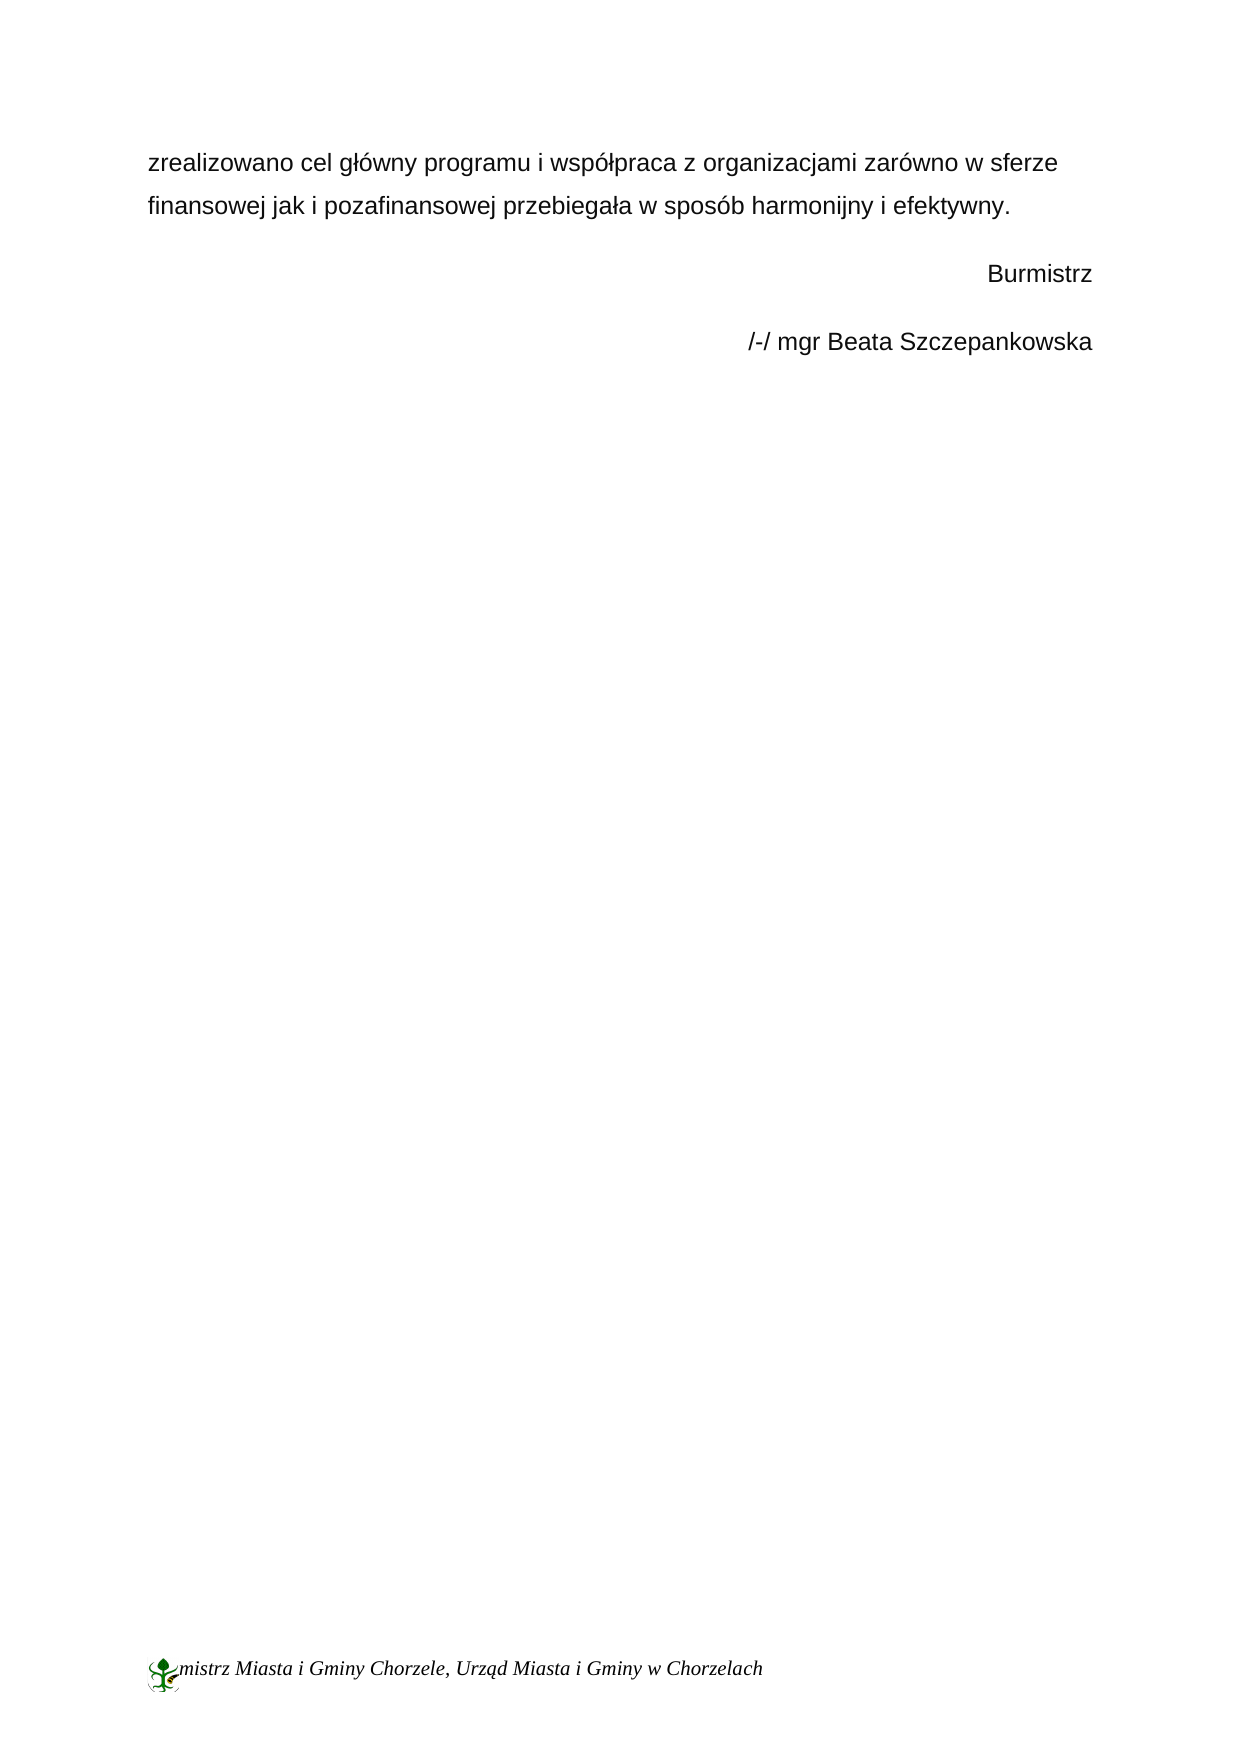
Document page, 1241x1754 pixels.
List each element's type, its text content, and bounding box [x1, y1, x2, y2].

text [148, 148, 1093, 219]
picture [147, 1657, 179, 1692]
text /-/ mgr Beata Szczepankowska [148, 327, 1093, 356]
text Burmistrz [148, 259, 1093, 288]
